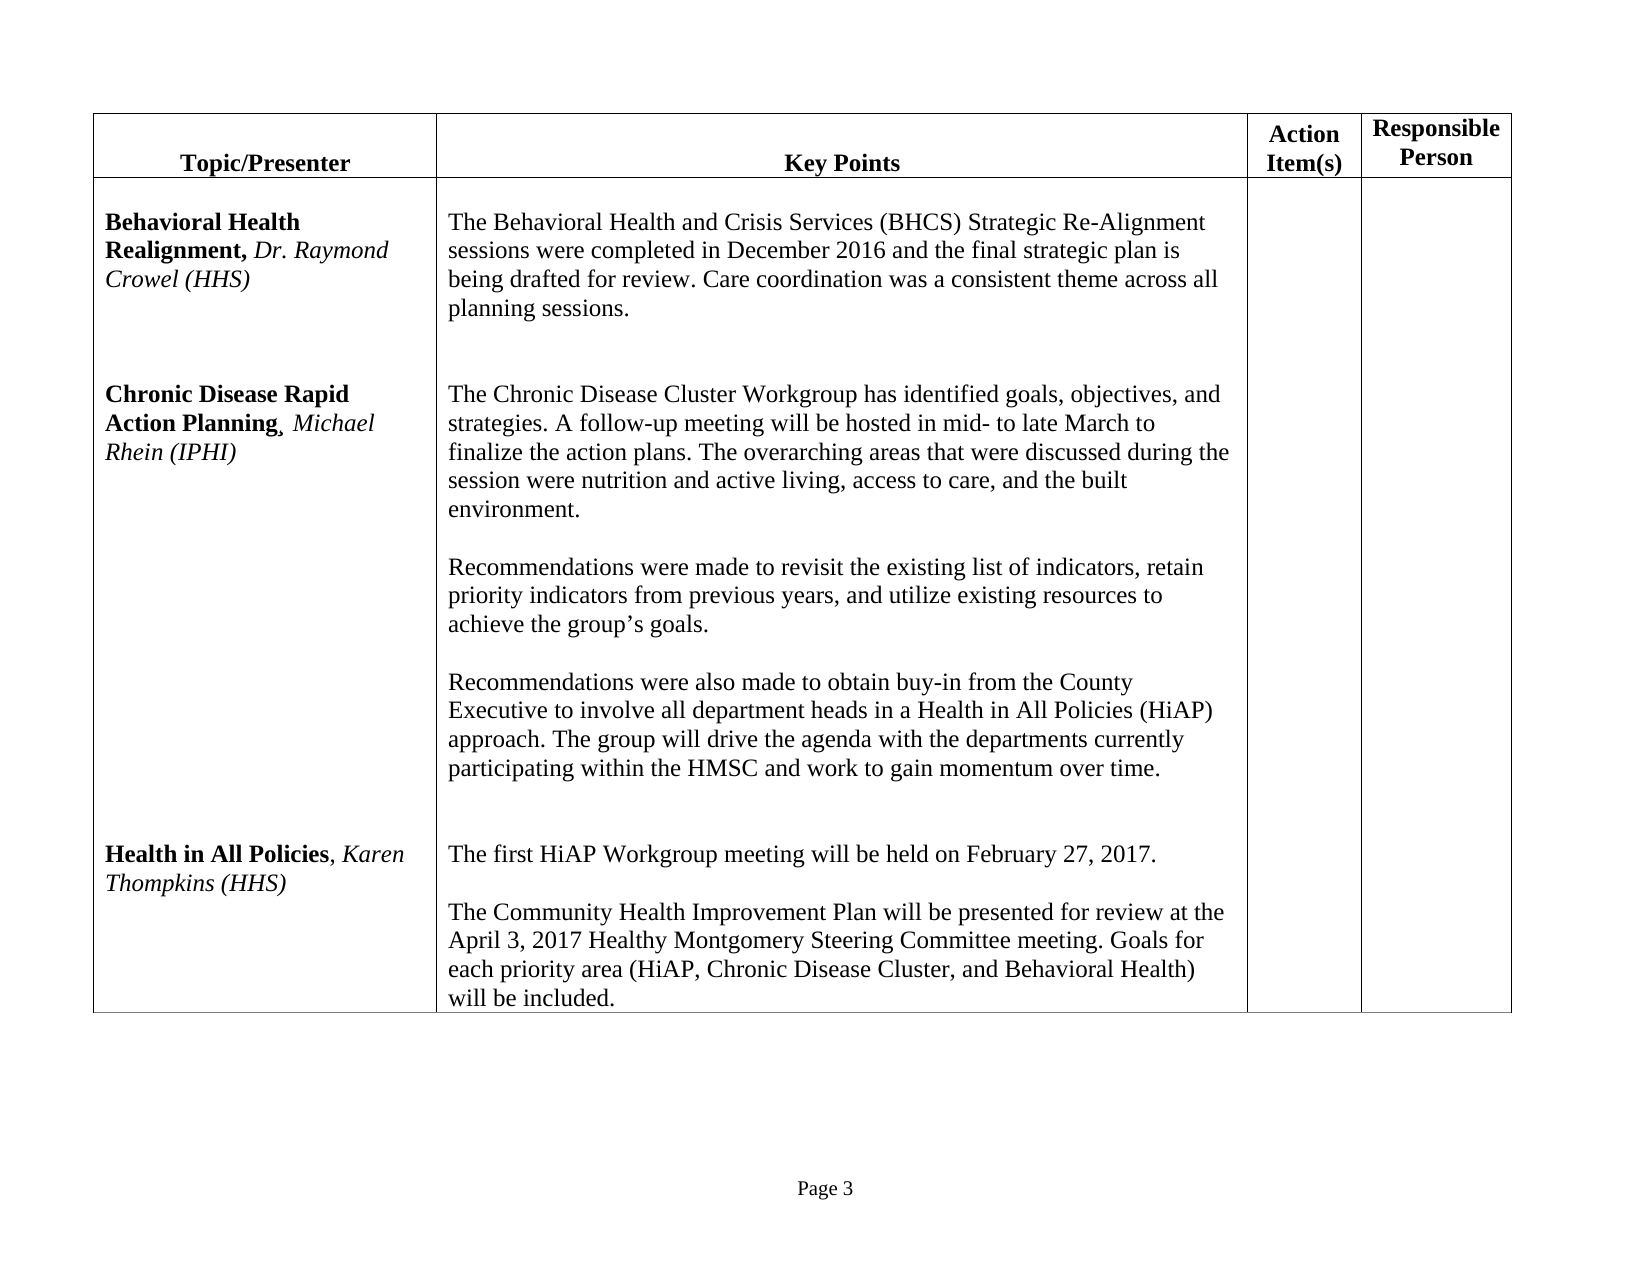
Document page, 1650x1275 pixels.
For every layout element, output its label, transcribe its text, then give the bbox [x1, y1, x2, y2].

table_header Responsible Person [1362, 114, 1511, 177]
table_cell Behavioral Health Realignment, Dr. Raymond Crowel (HHS) Chronic Disease Rapid Action Planning¸ Michael Rhein (IPHI) Health in All Policies, Karen Thompkins (HHS) [94, 178, 436, 1012]
table_header Action Item(s) [1248, 114, 1361, 177]
table_cell [1248, 178, 1361, 1012]
table_header Key Points [437, 114, 1247, 177]
table_cell The Behavioral Health and Crisis Services (BHCS) Strategic Re-Alignment sessions were completed in December 2016 and the final strategic plan is being drafted for review. Care coordination was a consistent theme across all planning sessions. The Chronic Disease Cluster Workgroup has identified goals, objectives, and strategies. A follow-up meeting will be hosted in mid- to late March to finalize the action plans. The overarching areas that were discussed during the session were nutrition and active living, access to care, and the built environment. Recommendations were made to revisit the existing list of indicators, retain priority indicators from previous years, and utilize existing resources to achieve the group’s goals. Recommendations were also made to obtain buy-in from the County Executive to involve all department heads in a Health in All Policies (HiAP) approach. The group will drive the agenda with the departments currently participating within the HMSC and work to gain momentum over time. The first HiAP Workgroup meeting will be held on February 27, 2017. The Community Health Improvement Plan will be presented for review at the April 3, 2017 Healthy Montgomery Steering Committee meeting. Goals for each priority area (HiAP, Chronic Disease Cluster, and Behavioral Health) will be included. [437, 178, 1247, 1012]
table_cell [1362, 178, 1511, 1012]
table_header Topic/Presenter [94, 114, 436, 177]
